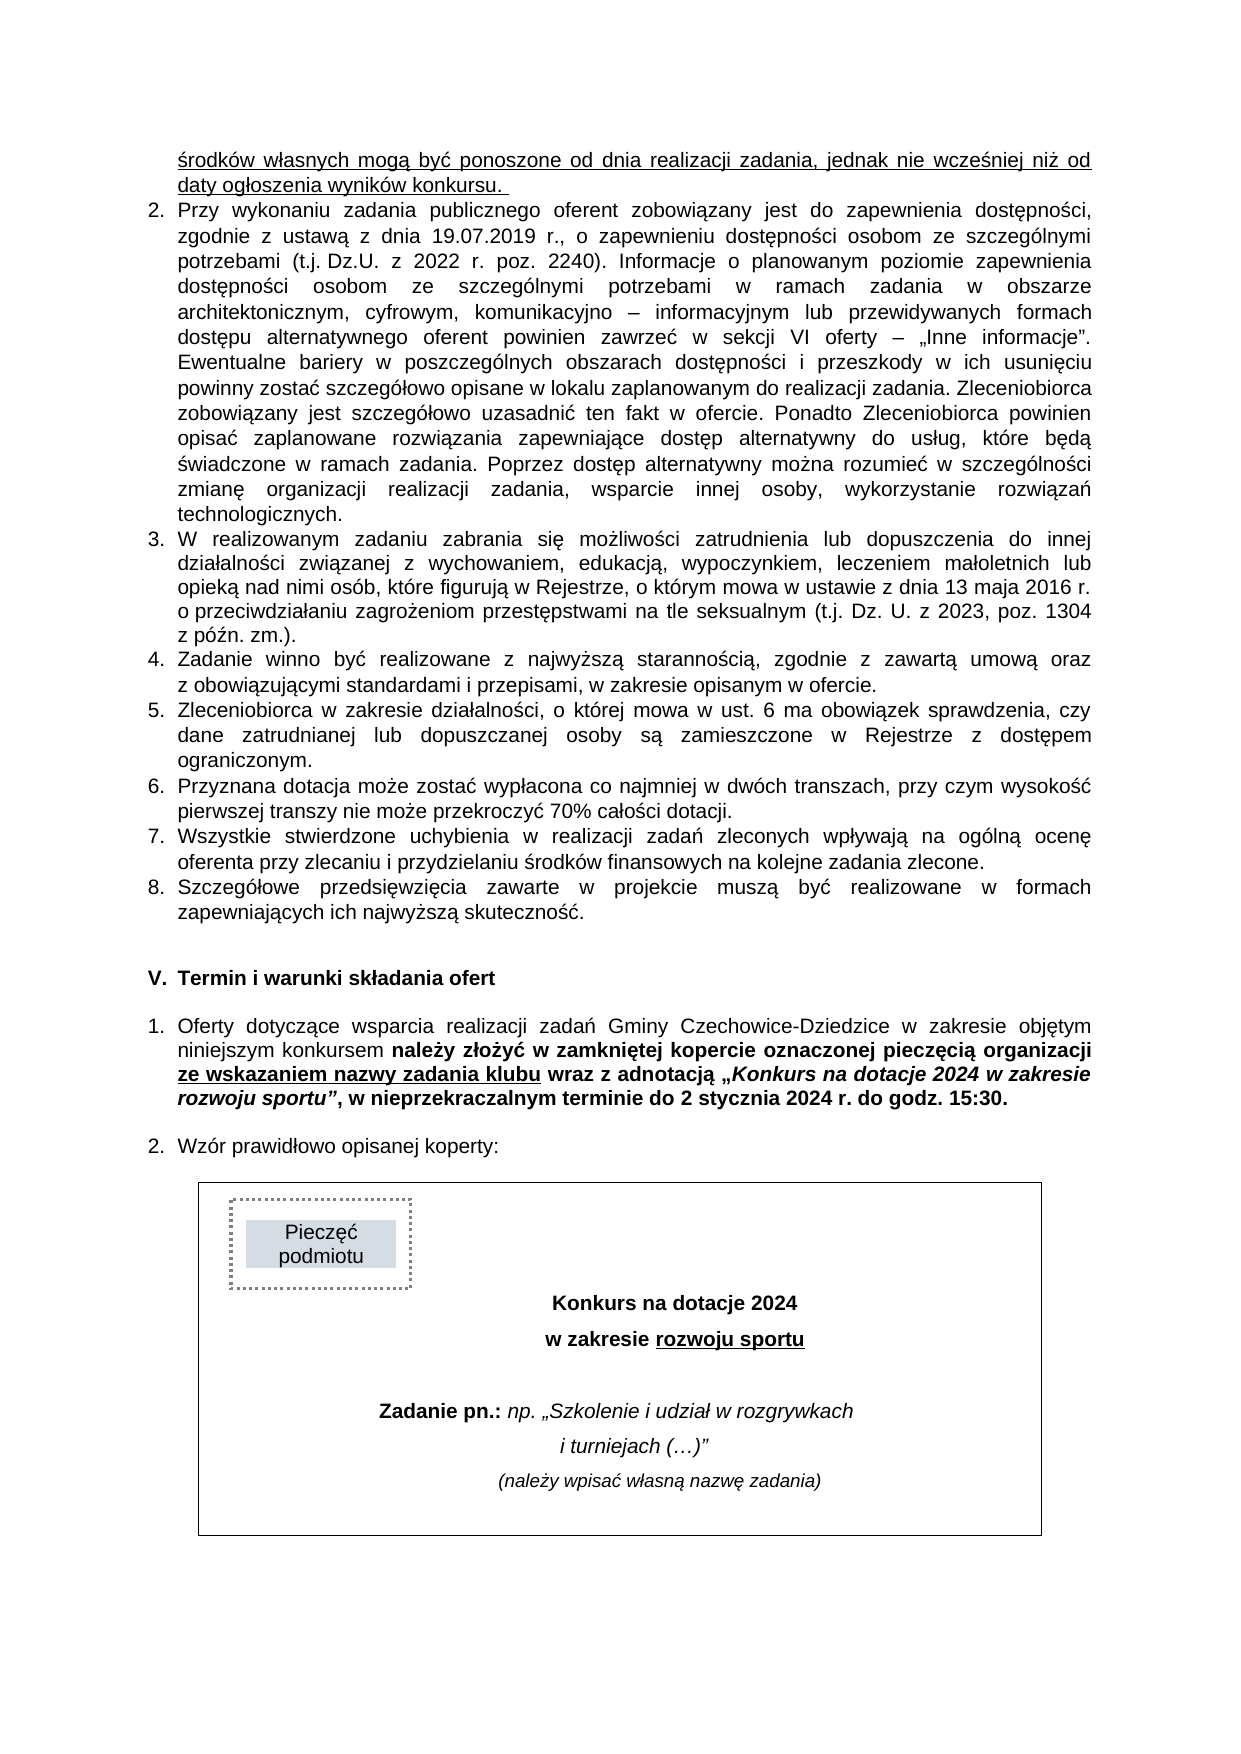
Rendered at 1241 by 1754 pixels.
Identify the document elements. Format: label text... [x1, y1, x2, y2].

list Oferty dotyczące wsparcia realizacji zadań Gminy Czechowice-Dziedzice w zakresie objętym niniejszym konkursem należy złożyć w zamkniętej kopercie oznaczonej pieczęcią organizacji ze wskazaniem nazwy zadania klubu wraz z adnotacją „Konkurs na dotacje 2024 w zakresie rozwoju sportu”, w nieprzekraczalnym terminie do 2 stycznia 2024 r. do godz. 15:30. [148, 1014, 1093, 1110]
list Wszystkie stwierdzone uchybienia w realizacji zadań zleconych wpływają na ogólną ocenę oferenta przy zlecaniu i przydzielaniu środków finansowych na kolejne zadania zlecone. [148, 824, 1093, 873]
list W realizowanym zadaniu zabrania się możliwości zatrudnienia lub dopuszczenia do innej działalności związanej z wychowaniem, edukacją, wypoczynkiem, leczeniem małoletnich lub opieką nad nimi osób, które figurują w Rejestrze, o którym mowa w ustawie z dnia 13 maja 2016 r. o przeciwdziałaniu zagrożeniom przestępstwami na tle seksualnym (t.j. Dz. U. z 2023, poz. 1304 z późn. zm.). [148, 527, 1093, 647]
list Zadanie winno być realizowane z najwyższą starannością, zgodnie z zawartą umową oraz z obowiązującymi standardami i przepisami, w zakresie opisanym w ofercie. [148, 647, 1093, 696]
list Przy wykonaniu zadania publicznego oferent zobowiązany jest do zapewnienia dostępności, zgodnie z ustawą z dnia 19.07.2019 r., o zapewnieniu dostępności osobom ze szczególnymi potrzebami (t.j. Dz.U. z 2022 r. poz. 2240). Informacje o planowanym poziomie zapewnienia dostępności osobom ze szczególnymi potrzebami w ramach zadania w obszarze architektonicznym, cyfrowym, komunikacyjno – informacyjnym lub przewidywanych formach dostępu alternatywnego oferent powinien zawrzeć w sekcji VI oferty – „Inne informacje”. Ewentualne bariery w poszczególnych obszarach dostępności i przeszkody w ich usunięciu powinny zostać szczegółowo opisane w lokalu zaplanowanym do realizacji zadania. Zleceniobiorca zobowiązany jest szczegółowo uzasadnić ten fakt w ofercie. Ponadto Zleceniobiorca powinien opisać zaplanowane rozwiązania zapewniające dostęp alternatywny do usług, które będą świadczone w ramach zadania. Poprzez dostęp alternatywny można rozumieć w szczególności zmianę organizacji realizacji zadania, wsparcie innej osoby, wykorzystanie rozwiązań technologicznych. [148, 198, 1093, 526]
list Szczegółowe przedsięwzięcia zawarte w projekcie muszą być realizowane w formach zapewniających ich najwyższą skuteczność. [148, 875, 1093, 924]
list Zleceniobiorca w zakresie działalności, o której mowa w ust. 6 ma obowiązek sprawdzenia, czy dane zatrudnianej lub dopuszczanej osoby są zamieszczone w Rejestrze z dostępem ograniczonym. [148, 698, 1093, 772]
list Termin i warunki składania ofert [148, 966, 1093, 990]
list Przyznana dotacja może zostać wypłacona co najmniej w dwóch transzach, przy czym wysokość pierwszej transzy nie może przekroczyć 70% całości dotacji. [148, 774, 1093, 823]
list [148, 148, 1093, 197]
list Wzór prawidłowo opisanej koperty: [148, 1134, 1093, 1158]
table_header Konkurs na dotacje 2024 w zakresie rozwoju sportu Zadanie pn.: np. „Szkolenie i udział w rozgrywkach i turniejach (…)” (należy wpisać własną nazwę zadania) [199, 1183, 1041, 1535]
